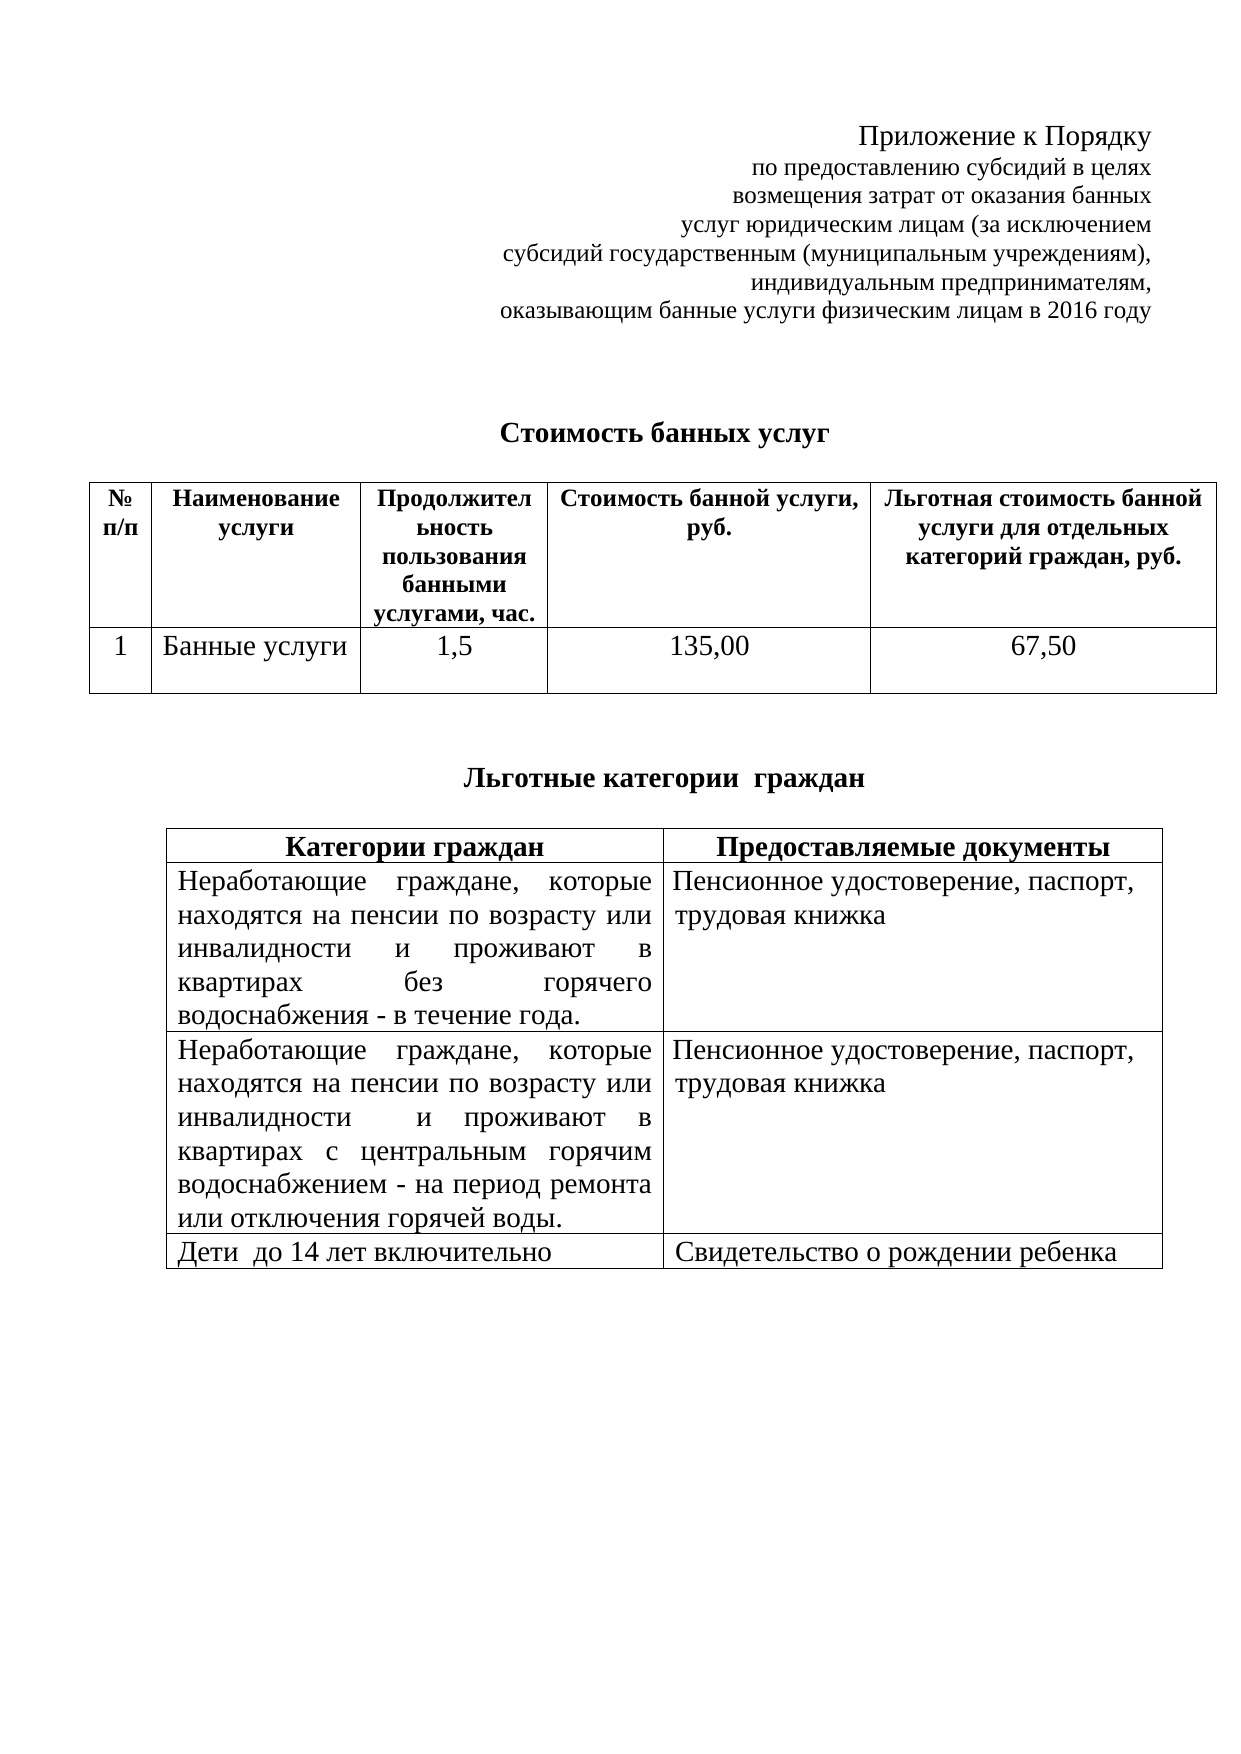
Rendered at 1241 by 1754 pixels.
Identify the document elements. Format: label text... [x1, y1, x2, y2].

title оказывающим банные услуги физическим лицам в 2016 году [177, 295, 1152, 324]
table_header Категории граждан [167, 829, 663, 862]
table_cell 67,50 [871, 628, 1216, 692]
text Приложение к Порядку [177, 118, 1152, 152]
table_cell Неработающие граждане, которые находятся на пенсии по возрасту или инвалидности и проживают в квартирах с центральным горячим водоснабжением - на период ремонта или отключения горячей воды. [167, 1032, 663, 1233]
table_header Наименование услуги [152, 483, 360, 627]
title возмещения затрат от оказания банных [177, 180, 1152, 209]
table_header Льготная стоимость банной услуги для отдельных категорий граждан, руб. [871, 483, 1216, 627]
title индивидуальным предпринимателям, [177, 267, 1152, 295]
table_header № п/п [90, 483, 151, 627]
table_cell Банные услуги [152, 628, 360, 692]
text Стоимость банных услуг [177, 415, 1152, 449]
table_cell 1,5 [361, 628, 547, 692]
table_header Продолжительность пользования банными услугами, час. [361, 483, 547, 627]
table_cell Пенсионное удостоверение, паспорт, трудовая книжка [664, 863, 1162, 1031]
text Льготные категории граждан [177, 761, 1152, 794]
table_cell 135,00 [548, 628, 870, 692]
title субсидий государственным (муниципальным учреждениям), [177, 238, 1152, 267]
table_cell Дети до 14 лет включительно [167, 1234, 663, 1268]
table_cell Неработающие граждане, которые находятся на пенсии по возрасту или инвалидности и проживают в квартирах без горячего водоснабжения - в течение года. [167, 863, 663, 1031]
table_cell Пенсионное удостоверение, паспорт, трудовая книжка [664, 1032, 1162, 1233]
table_cell Свидетельство о рождении ребенка [664, 1234, 1162, 1268]
title услуг юридическим лицам (за исключением [177, 209, 1152, 238]
table_header Предоставляемые документы [664, 829, 1162, 862]
table_header Стоимость банной услуги, руб. [548, 483, 870, 627]
table_cell 1 [90, 628, 151, 692]
title по предоставлению субсидий в целях [177, 152, 1152, 180]
